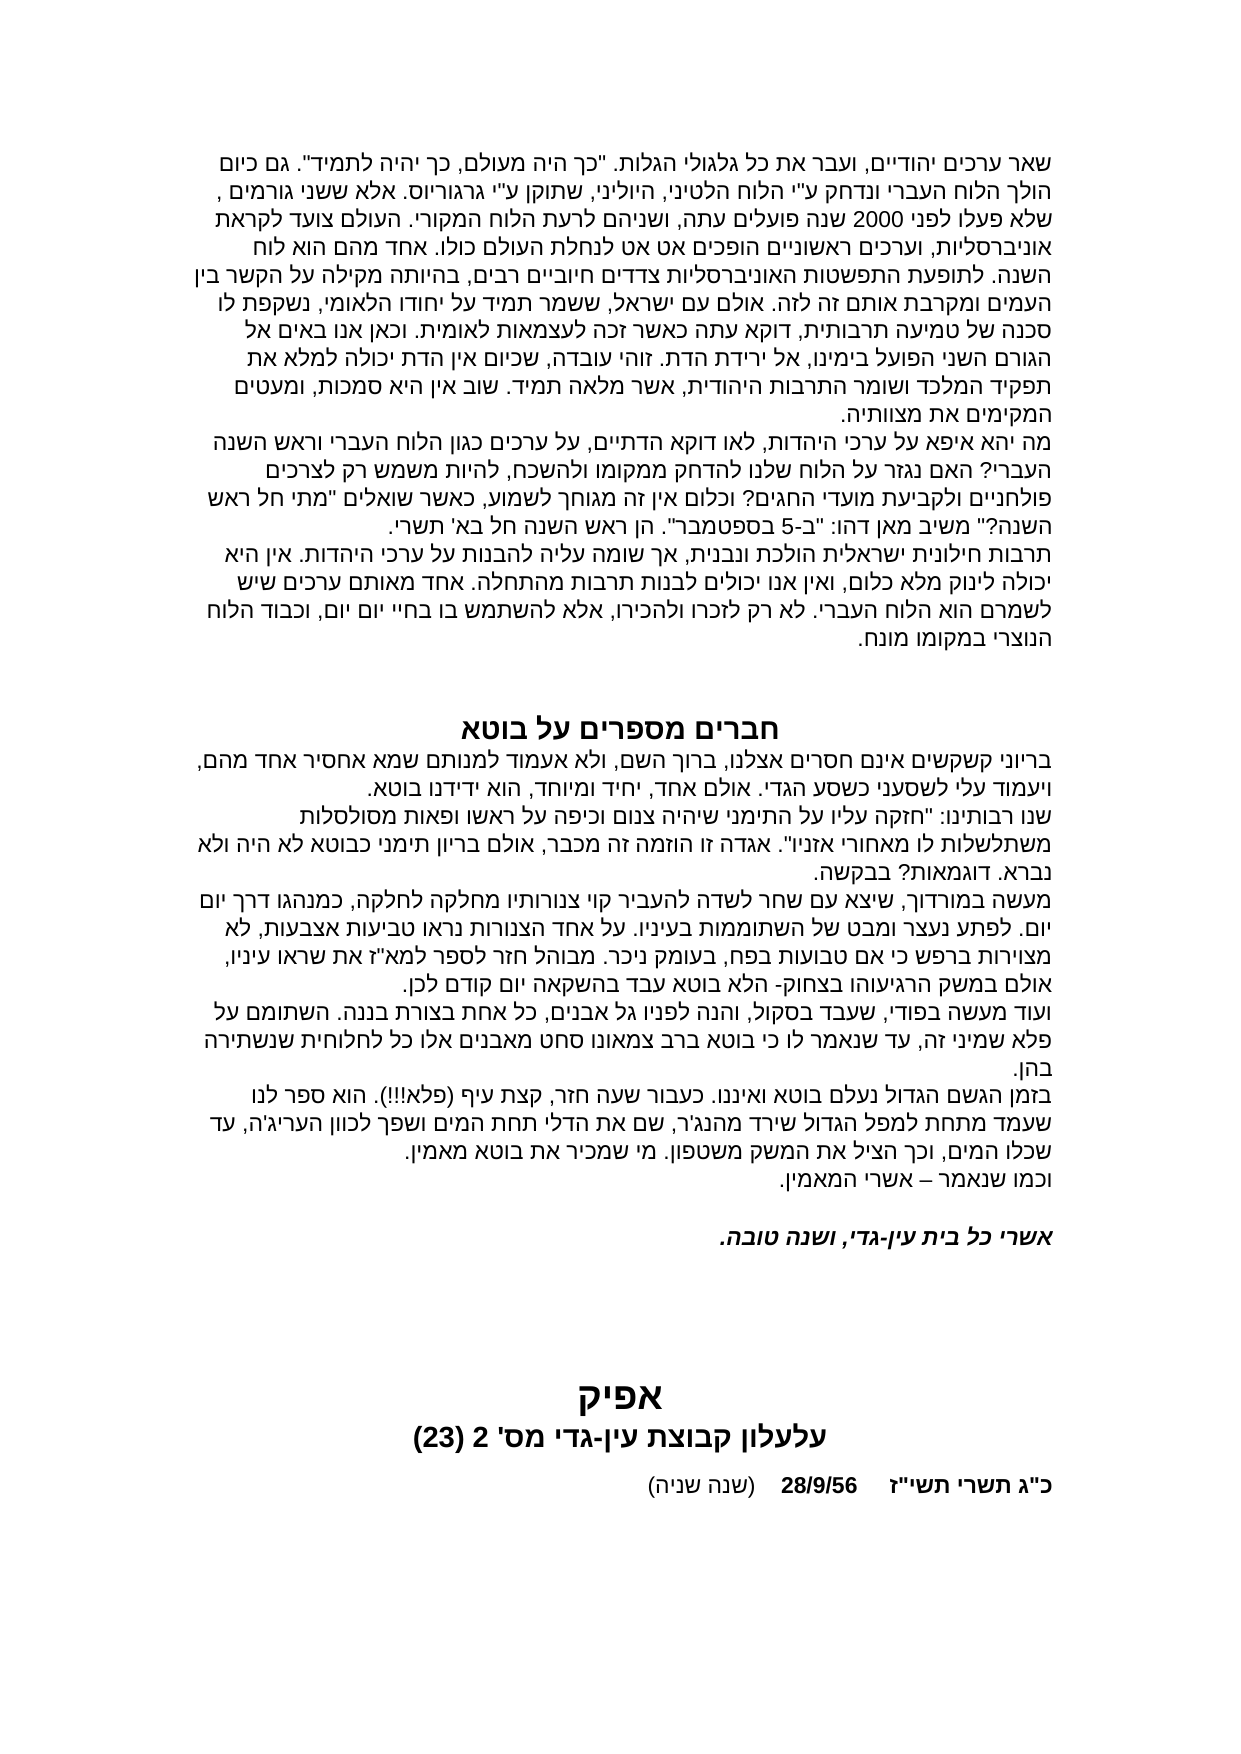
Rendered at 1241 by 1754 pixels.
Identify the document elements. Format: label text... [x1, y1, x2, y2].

text עלעלון קבוצת עין-גדי מס' 2 (23) [187, 1420, 1053, 1453]
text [187, 150, 1053, 428]
text מה יהא איפא על ערכי היהדות, לאו דוקא הדתיים, על ערכים כגון הלוח העברי וראש השנה העברי? האם נגזר על הלוח שלנו להדחק ממקומו ולהשכח, להיות משמש רק לצרכים פולחניים ולקביעת מועדי החגים? וכלום אין זה מגוחך לשמוע, כאשר שואלים "מתי חל ראש השנה?" משיב מאן דהו: "ב-5 בספטמבר". הן ראש השנה חל בא' תשרי. [187, 429, 1053, 539]
text אשרי כל בית עין-גדי, ושנה טובה. [187, 1224, 1053, 1250]
text בריוני קשקשים אינם חסרים אצלנו, ברוך השם, ולא אעמוד למנותם שמא אחסיר אחד מהם, ויעמוד עלי לשסעני כשסע הגדי. אולם אחד, יחיד ומיוחד, הוא ידידנו בוטא. [187, 747, 1053, 802]
text תרבות חילונית ישראלית הולכת ונבנית, אך שומה עליה להבנות על ערכי היהדות. אין היא יכולה לינוק מלא כלום, ואין אנו יכולים לבנות תרבות מהתחלה. אחד מאותם ערכים שיש לשמרם הוא הלוח העברי. לא רק לזכרו ולהכירו, אלא להשתמש בו בחיי יום יום, וכבוד הלוח הנוצרי במקומו מונח. [187, 541, 1053, 651]
text מעשה במורדוך, שיצא עם שחר לשדה להעביר קוי צנורותיו מחלקה לחלקה, כמנהגו דרך יום יום. לפתע נעצר ומבט של השתוממות בעיניו. על אחד הצנורות נראו טביעות אצבעות, לא מצוירות ברפש כי אם טבועות בפח, בעומק ניכר. מבוהל חזר לספר למא"ז את שראו עיניו, אולם במשק הרגיעוהו בצחוק- הלא בוטא עבד בהשקאה יום קודם לכן. [187, 887, 1053, 997]
text כ"ג תשרי תשי"ז 28/9/56 (שנה שניה) [187, 1472, 1053, 1498]
text בזמן הגשם הגדול נעלם בוטא ואיננו. כעבור שעה חזר, קצת עיף (פלא!!!). הוא ספר לנו שעמד מתחת למפל הגדול שירד מהנג'ר, שם את הדלי תחת המים ושפך לכוון העריג'ה, עד שכלו המים, וכך הציל את המשק משטפון. מי שמכיר את בוטא מאמין. [187, 1082, 1053, 1164]
text שנו רבותינו: "חזקה עליו על התימני שיהיה צנום וכיפה על ראשו ופאות מסולסלות משתלשלות לו מאחורי אזניו". אגדה זו הוזמה זה מכבר, אולם בריון תימני כבוטא לא היה ולא נברא. דוגמאות? בבקשה. [187, 803, 1053, 885]
text חברים מספרים על בוטא [187, 712, 1053, 745]
text ועוד מעשה בפודי, שעבד בסקול, והנה לפניו גל אבנים, כל אחת בצורת בננה. השתומם על פלא שמיני זה, עד שנאמר לו כי בוטא ברב צמאונו סחט מאבנים אלו כל לחלוחית שנשתירה בהן. [187, 999, 1053, 1081]
text אפיק [187, 1374, 1053, 1417]
text וכמו שנאמר – אשרי המאמין. [187, 1166, 1053, 1192]
